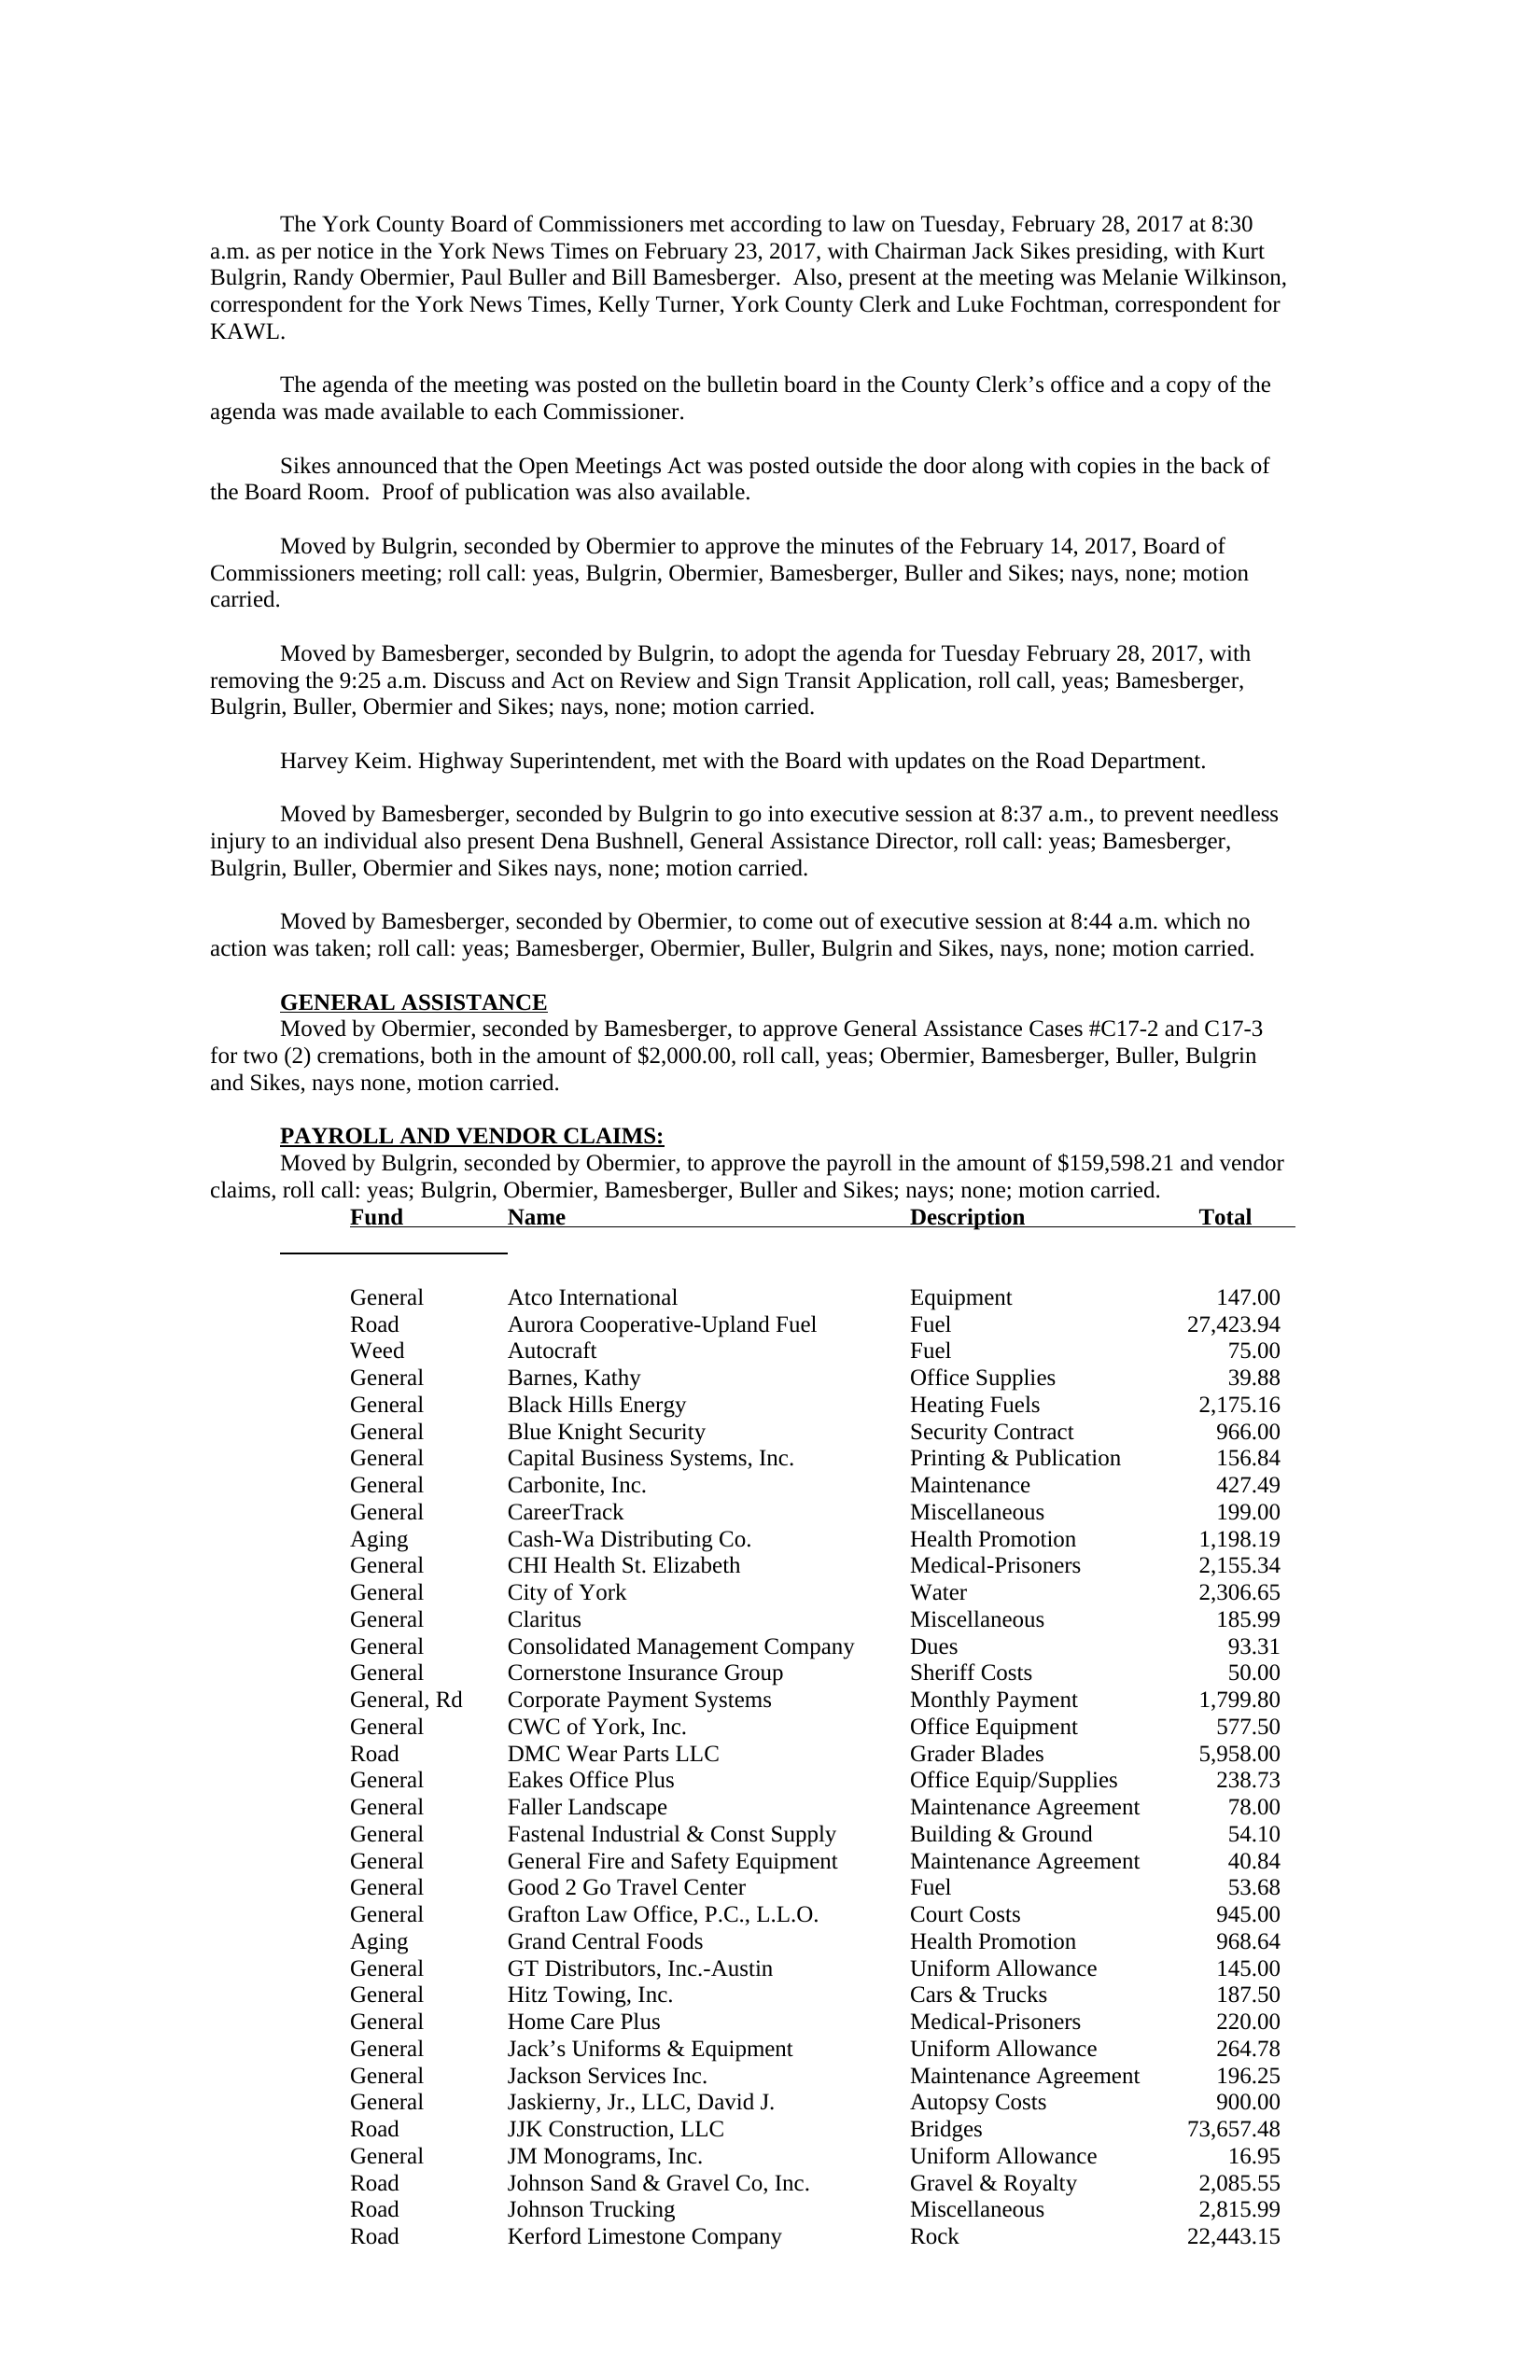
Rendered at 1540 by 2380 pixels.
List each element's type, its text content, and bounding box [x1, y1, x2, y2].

text General City of York Water 2,306.65 [280, 1578, 1295, 1605]
text Sikes announced that the Open Meetings Act was posted outside the door along with copies in the back of the Board Room. Proof of publication was also available. [210, 452, 1295, 505]
text General Faller Landscape Maintenance Agreement 78.00 [280, 1793, 1295, 1820]
text Weed Autocraft Fuel 75.00 [280, 1337, 1295, 1364]
text General Jack’s Uniforms & Equipment Uniform Allowance 264.78 [280, 2035, 1295, 2062]
text Moved by Bamesberger, seconded by Bulgrin to go into executive session at 8:37 a.m., to prevent needless injury to an individual also present Dena Bushnell, General Assistance Director, roll call: yeas; Bamesberger, Bulgrin, Buller, Obermier and Sikes nays, none; motion carried. [210, 800, 1295, 881]
text Fund Name Description Total [280, 1203, 1295, 1256]
text GENERAL ASSISTANCE [210, 988, 1295, 1015]
text General Black Hills Energy Heating Fuels 2,175.16 [280, 1391, 1295, 1418]
text Road Johnson Trucking Miscellaneous 2,815.99 [280, 2195, 1295, 2222]
text Road Johnson Sand & Gravel Co, Inc. Gravel & Royalty 2,085.55 [280, 2169, 1295, 2195]
text General GT Distributors, Inc.-Austin Uniform Allowance 145.00 [280, 1954, 1295, 1981]
text Road JJK Construction, LLC Bridges 73,657.48 [280, 2115, 1295, 2142]
text Moved by Bulgrin, seconded by Obermier to approve the minutes of the February 14, 2017, Board of Commissioners meeting; roll call: yeas, Bulgrin, Obermier, Bamesberger, Buller and Sikes; nays, none; motion carried. [210, 532, 1295, 612]
text The York County Board of Commissioners met according to law on Tuesday, February 28, 2017 at 8:30 a.m. as per notice in the York News Times on February 23, 2017, with Chairman Jack Sikes presiding, with Kurt Bulgrin, Randy Obermier, Paul Buller and Bill Bamesberger. Also, present at the meeting was Melanie Wilkinson, correspondent for the York News Times, Kelly Turner, York County Clerk and Luke Fochtman, correspondent for KAWL. [210, 210, 1295, 344]
text General Cornerstone Insurance Group Sheriff Costs 50.00 [280, 1659, 1295, 1686]
text Moved by Bamesberger, seconded by Bulgrin, to adopt the agenda for Tuesday February 28, 2017, with removing the 9:25 a.m. Discuss and Act on Review and Sign Transit Application, roll call, yeas; Bamesberger, Bulgrin, Buller, Obermier and Sikes; nays, none; motion carried. [210, 639, 1295, 720]
text General Blue Knight Security Security Contract 966.00 [280, 1418, 1295, 1444]
text Road Aurora Cooperative-Upland Fuel Fuel 27,423.94 [280, 1310, 1295, 1337]
text General CHI Health St. Elizabeth Medical-Prisoners 2,155.34 [280, 1551, 1295, 1578]
text Road Kerford Limestone Company Rock 22,443.15 [280, 2222, 1295, 2249]
text General JM Monograms, Inc. Uniform Allowance 16.95 [280, 2142, 1295, 2169]
text General Eakes Office Plus Office Equip/Supplies 238.73 [280, 1766, 1295, 1793]
text Road DMC Wear Parts LLC Grader Blades 5,958.00 [280, 1740, 1295, 1766]
text General Atco International Equipment 147.00 [280, 1283, 1295, 1310]
text General Grafton Law Office, P.C., L.L.O. Court Costs 945.00 [280, 1900, 1295, 1927]
text General CWC of York, Inc. Office Equipment 577.50 [280, 1713, 1295, 1740]
text Aging Cash-Wa Distributing Co. Health Promotion 1,198.19 [280, 1525, 1295, 1551]
text Moved by Obermier, seconded by Bamesberger, to approve General Assistance Cases #C17-2 and C17-3 for two (2) cremations, both in the amount of $2,000.00, roll call, yeas; Obermier, Bamesberger, Buller, Bulgrin and Sikes, nays none, motion carried. [210, 1015, 1295, 1096]
text General Hitz Towing, Inc. Cars & Trucks 187.50 [280, 1981, 1295, 2008]
text General CareerTrack Miscellaneous 199.00 [280, 1498, 1295, 1525]
text General Jackson Services Inc. Maintenance Agreement 196.25 [280, 2062, 1295, 2088]
text PAYROLL AND VENDOR CLAIMS: [210, 1122, 1295, 1149]
text Harvey Keim. Highway Superintendent, met with the Board with updates on the Road Department. [210, 747, 1295, 774]
text Moved by Bulgrin, seconded by Obermier, to approve the payroll in the amount of $159,598.21 and vendor claims, roll call: yeas; Bulgrin, Obermier, Bamesberger, Buller and Sikes; nays; none; motion carried. [210, 1149, 1295, 1203]
text Aging Grand Central Foods Health Promotion 968.64 [280, 1927, 1295, 1954]
text General Carbonite, Inc. Maintenance 427.49 [280, 1471, 1295, 1498]
text Moved by Bamesberger, seconded by Obermier, to come out of executive session at 8:44 a.m. which no action was taken; roll call: yeas; Bamesberger, Obermier, Buller, Bulgrin and Sikes, nays, none; motion carried. [210, 907, 1295, 961]
text General Home Care Plus Medical-Prisoners 220.00 [280, 2008, 1295, 2035]
text General General Fire and Safety Equipment Maintenance Agreement 40.84 [280, 1847, 1295, 1873]
text General Jaskierny, Jr., LLC, David J. Autopsy Costs 900.00 [280, 2088, 1295, 2115]
text General Barnes, Kathy Office Supplies 39.88 [280, 1364, 1295, 1391]
text General Capital Business Systems, Inc. Printing & Publication 156.84 [280, 1444, 1295, 1471]
text General Fastenal Industrial & Const Supply Building & Ground 54.10 [280, 1820, 1295, 1847]
text General, Rd Corporate Payment Systems Monthly Payment 1,799.80 [280, 1686, 1295, 1713]
text General Consolidated Management Company Dues 93.31 [280, 1632, 1295, 1659]
text The agenda of the meeting was posted on the bulletin board in the County Clerk’s office and a copy of the agenda was made available to each Commissioner. [210, 371, 1295, 425]
text General Good 2 Go Travel Center Fuel 53.68 [280, 1873, 1295, 1900]
text General Claritus Miscellaneous 185.99 [280, 1605, 1295, 1632]
